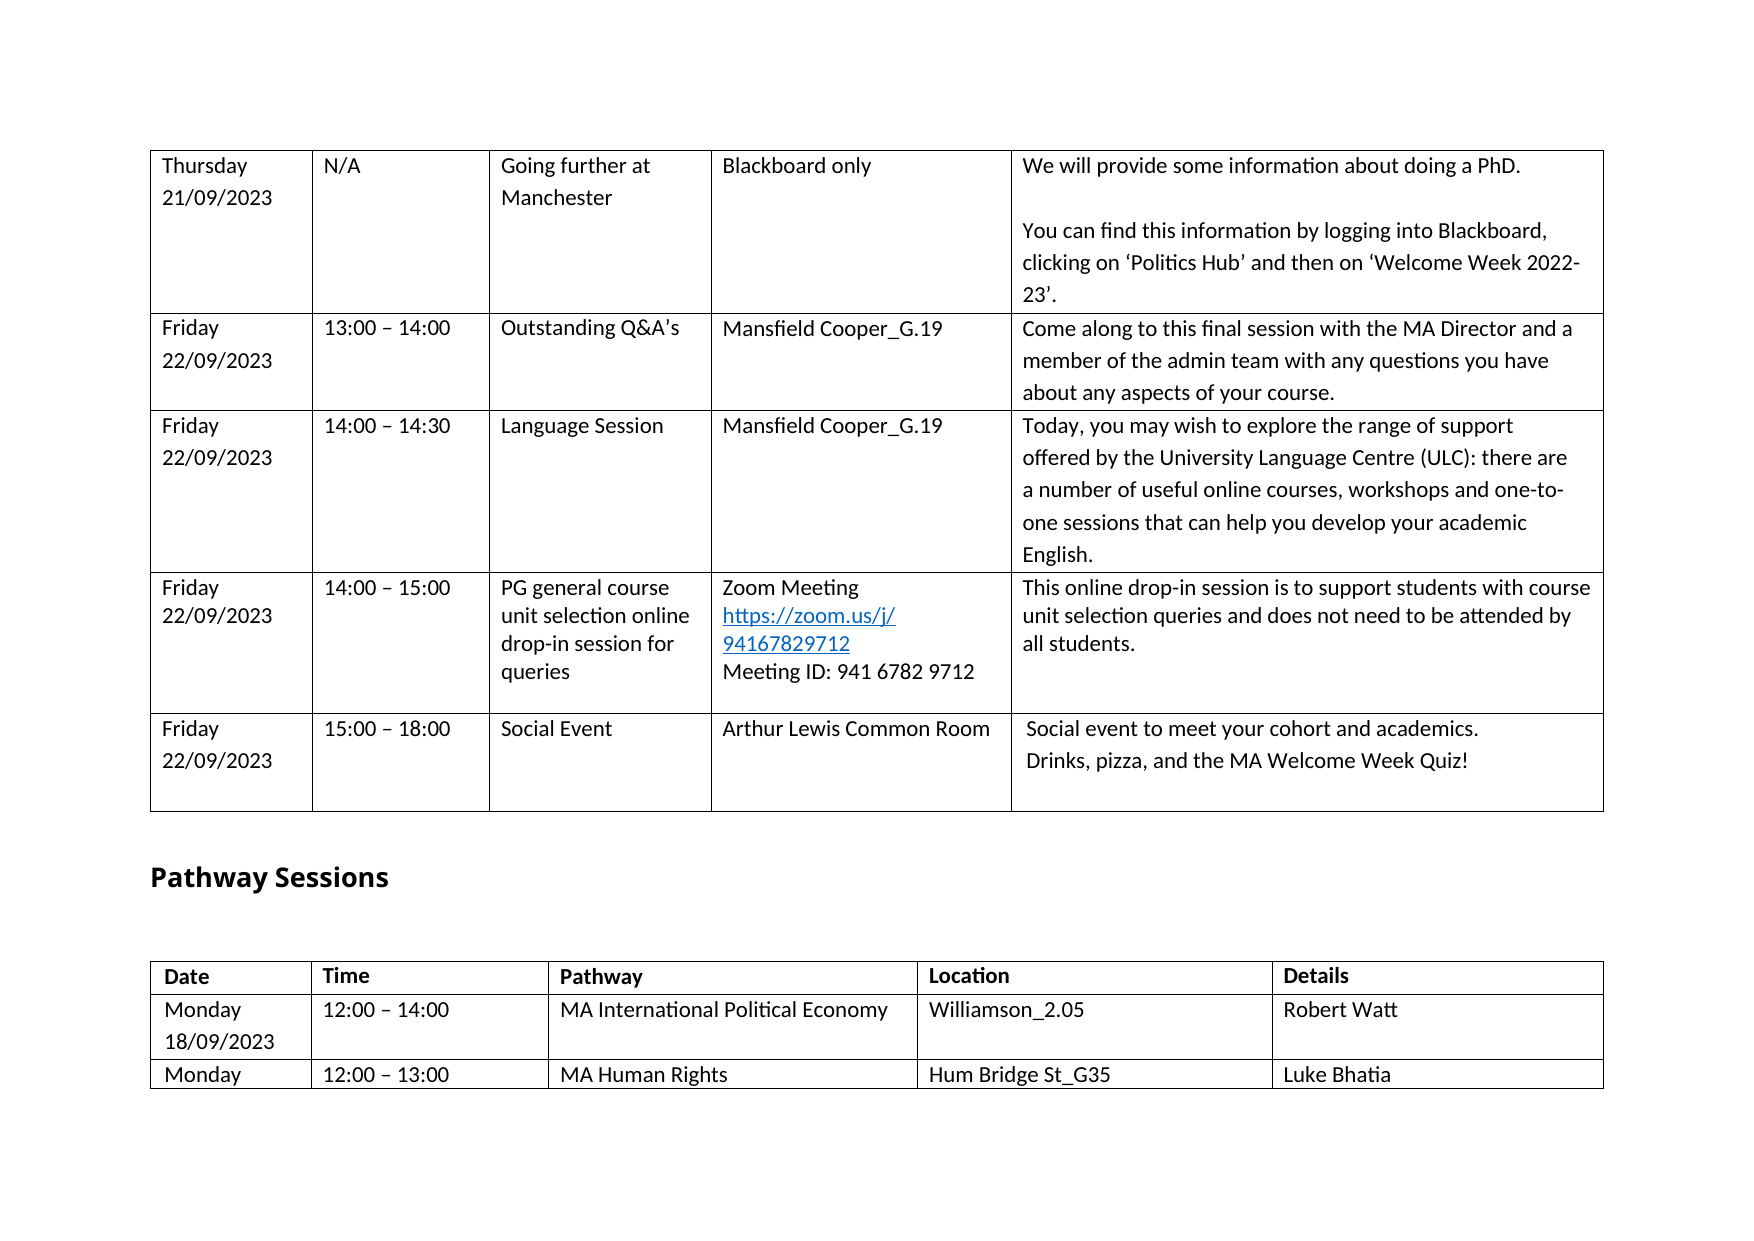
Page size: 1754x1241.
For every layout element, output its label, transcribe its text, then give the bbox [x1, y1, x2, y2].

table_cell Robert Watt [1273, 995, 1603, 1059]
table_cell 14:00 – 15:00 [313, 573, 489, 713]
table_cell Monday 18/09/2023 [151, 995, 311, 1059]
table_cell Monday 18/09/2023 [151, 1060, 311, 1088]
table_cell MA International Political Economy [549, 995, 917, 1059]
table_cell Friday 22/09/2023 [151, 573, 312, 713]
table_cell 14:00 – 14:30 [313, 411, 489, 572]
table_cell Luke Bhatia [1273, 1060, 1603, 1088]
table_cell MA Human Rights [549, 1060, 917, 1088]
table_cell Friday 22/09/2023 [151, 314, 312, 410]
table_cell Blackboard only [712, 151, 1011, 312]
table_cell PG general course unit selection online drop-in session for queries [490, 573, 711, 713]
table_header Pathway [549, 962, 917, 994]
table_cell 15:00 – 18:00 [313, 714, 489, 811]
table_cell Friday 22/09/2023 [151, 411, 312, 572]
table_header Date [151, 962, 311, 994]
table_cell Social Event [490, 714, 711, 811]
table_cell Thursday 21/09/2023 [151, 151, 312, 312]
table_cell Mansfield Cooper_G.19 [712, 411, 1011, 572]
table_cell Social event to meet your cohort and academics. Drinks, pizza, and the MA Welcome Week Quiz! [1012, 714, 1603, 811]
table_header Details [1273, 962, 1603, 994]
table_cell 12:00 – 14:00 [312, 995, 548, 1059]
table_header Time [312, 962, 548, 994]
table_header Location [918, 962, 1272, 994]
table_cell This online drop-in session is to support students with course unit selection queries and does not need to be attended by all students. [1012, 573, 1603, 713]
table_cell Come along to this final session with the MA Director and a member of the admin team with any questions you have about any aspects of your course. [1012, 314, 1603, 410]
table_cell 12:00 – 13:00 [312, 1060, 548, 1088]
table_cell Going further at Manchester [490, 151, 711, 312]
table_cell Williamson_2.05 [918, 995, 1272, 1059]
table_cell Friday 22/09/2023 [151, 714, 312, 811]
table_cell Outstanding Q&A’s [490, 314, 711, 410]
table_cell 13:00 – 14:00 [313, 314, 489, 410]
table_cell Hum Bridge St_G35 [918, 1060, 1272, 1088]
subtitle Pathway Sessions [150, 858, 1604, 895]
table_cell Mansfield Cooper_G.19 [712, 314, 1011, 410]
table_cell Language Session [490, 411, 711, 572]
table_cell We will provide some information about doing a PhD. You can find this information by logging into Blackboard, clicking on ‘Politics Hub’ and then on ‘Welcome Week 2022-23’. [1012, 151, 1603, 312]
table_cell Arthur Lewis Common Room [712, 714, 1011, 811]
table_cell Zoom Meeting https://zoom.us/j/94167829712 Meeting ID: 941 6782 9712 [712, 573, 1011, 713]
table_cell N/A [313, 151, 489, 312]
table_cell Today, you may wish to explore the range of support offered by the University Language Centre (ULC): there are a number of useful online courses, workshops and one-to-one sessions that can help you develop your academic English. [1012, 411, 1603, 572]
